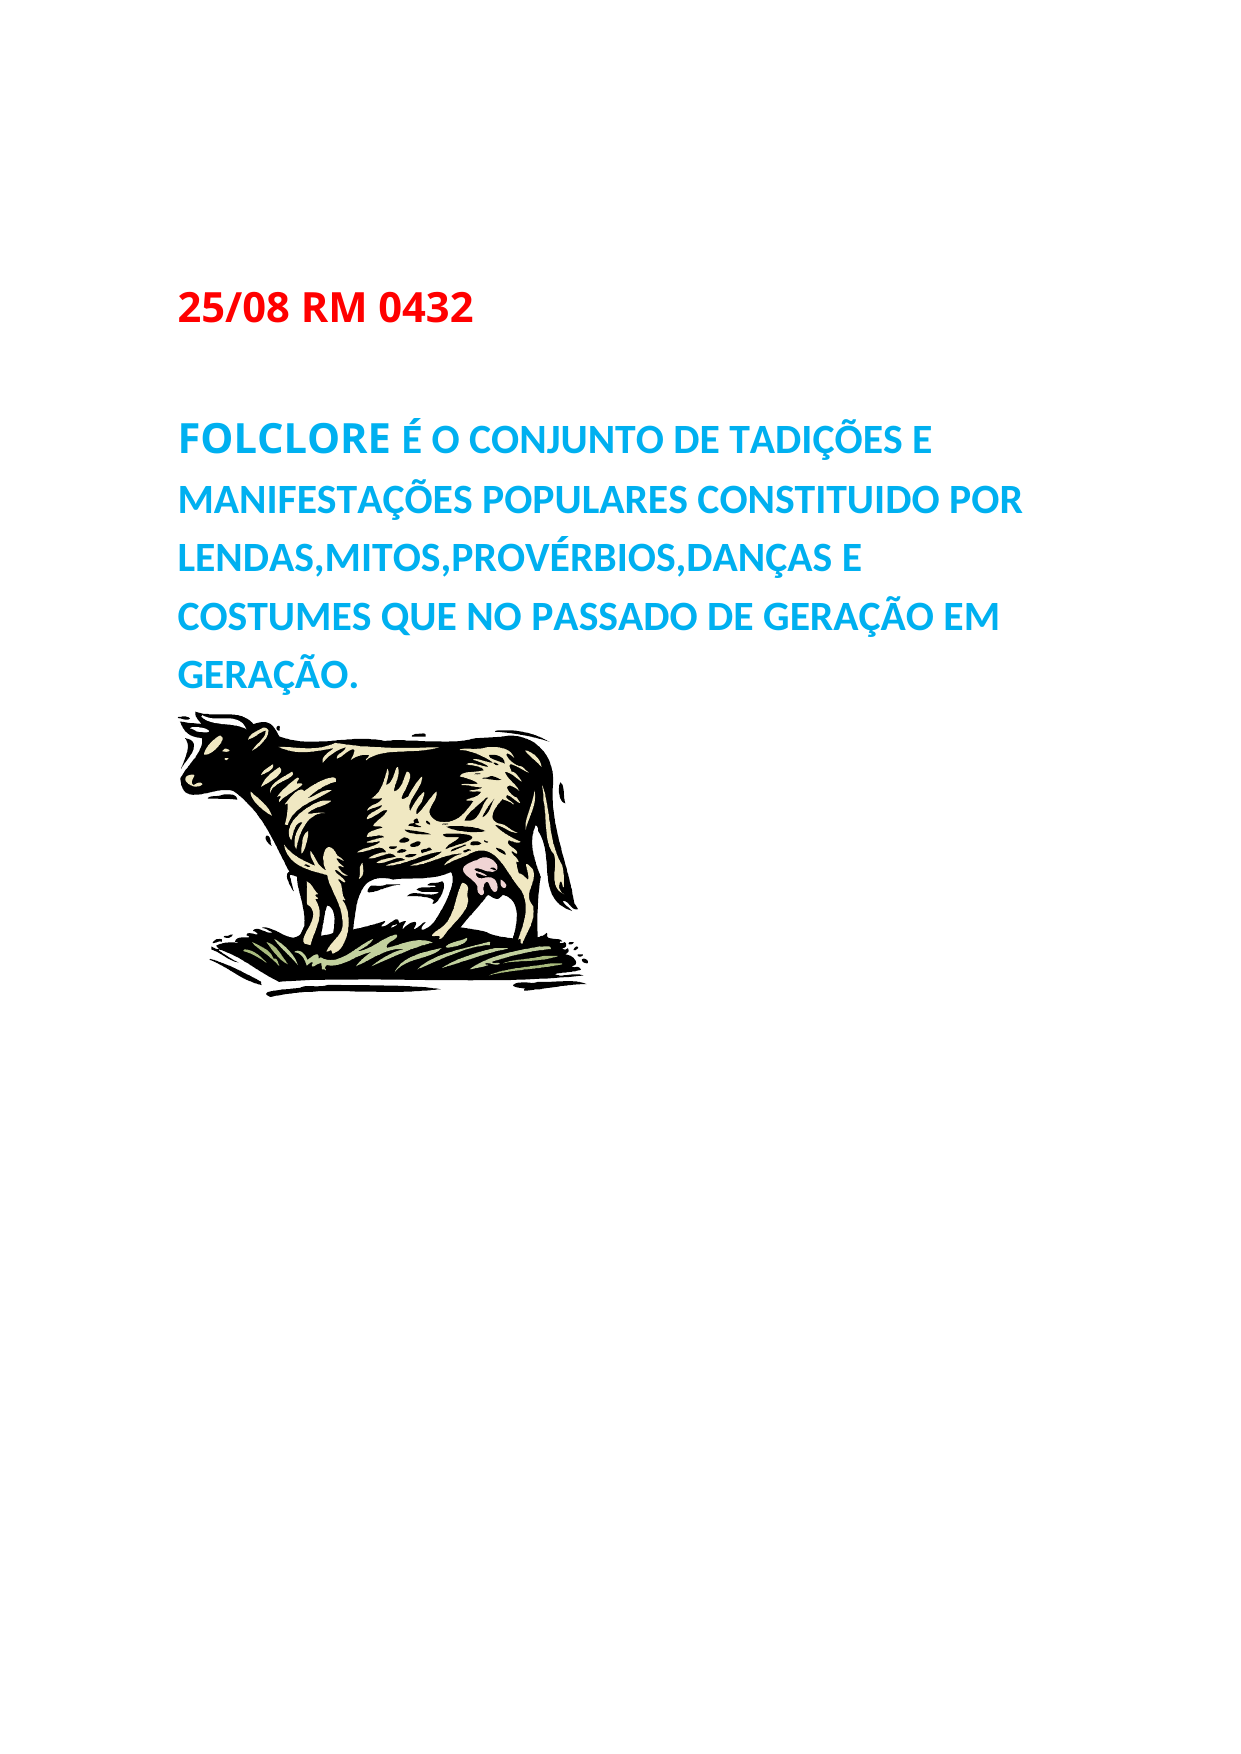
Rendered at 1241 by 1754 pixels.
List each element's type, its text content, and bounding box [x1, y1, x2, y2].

text FOLCLORE É O CONJUNTO DE TADIÇÕES E MANIFESTAÇÕES POPULARES CONSTITUIDO POR LENDAS,MITOS,PROVÉRBIOS,DANÇAS E COSTUMES QUE NO PASSADO DE GERAÇÃO EM GERAÇÃO. [177, 408, 1063, 699]
text 25/08 RM 0432 [177, 278, 1063, 335]
